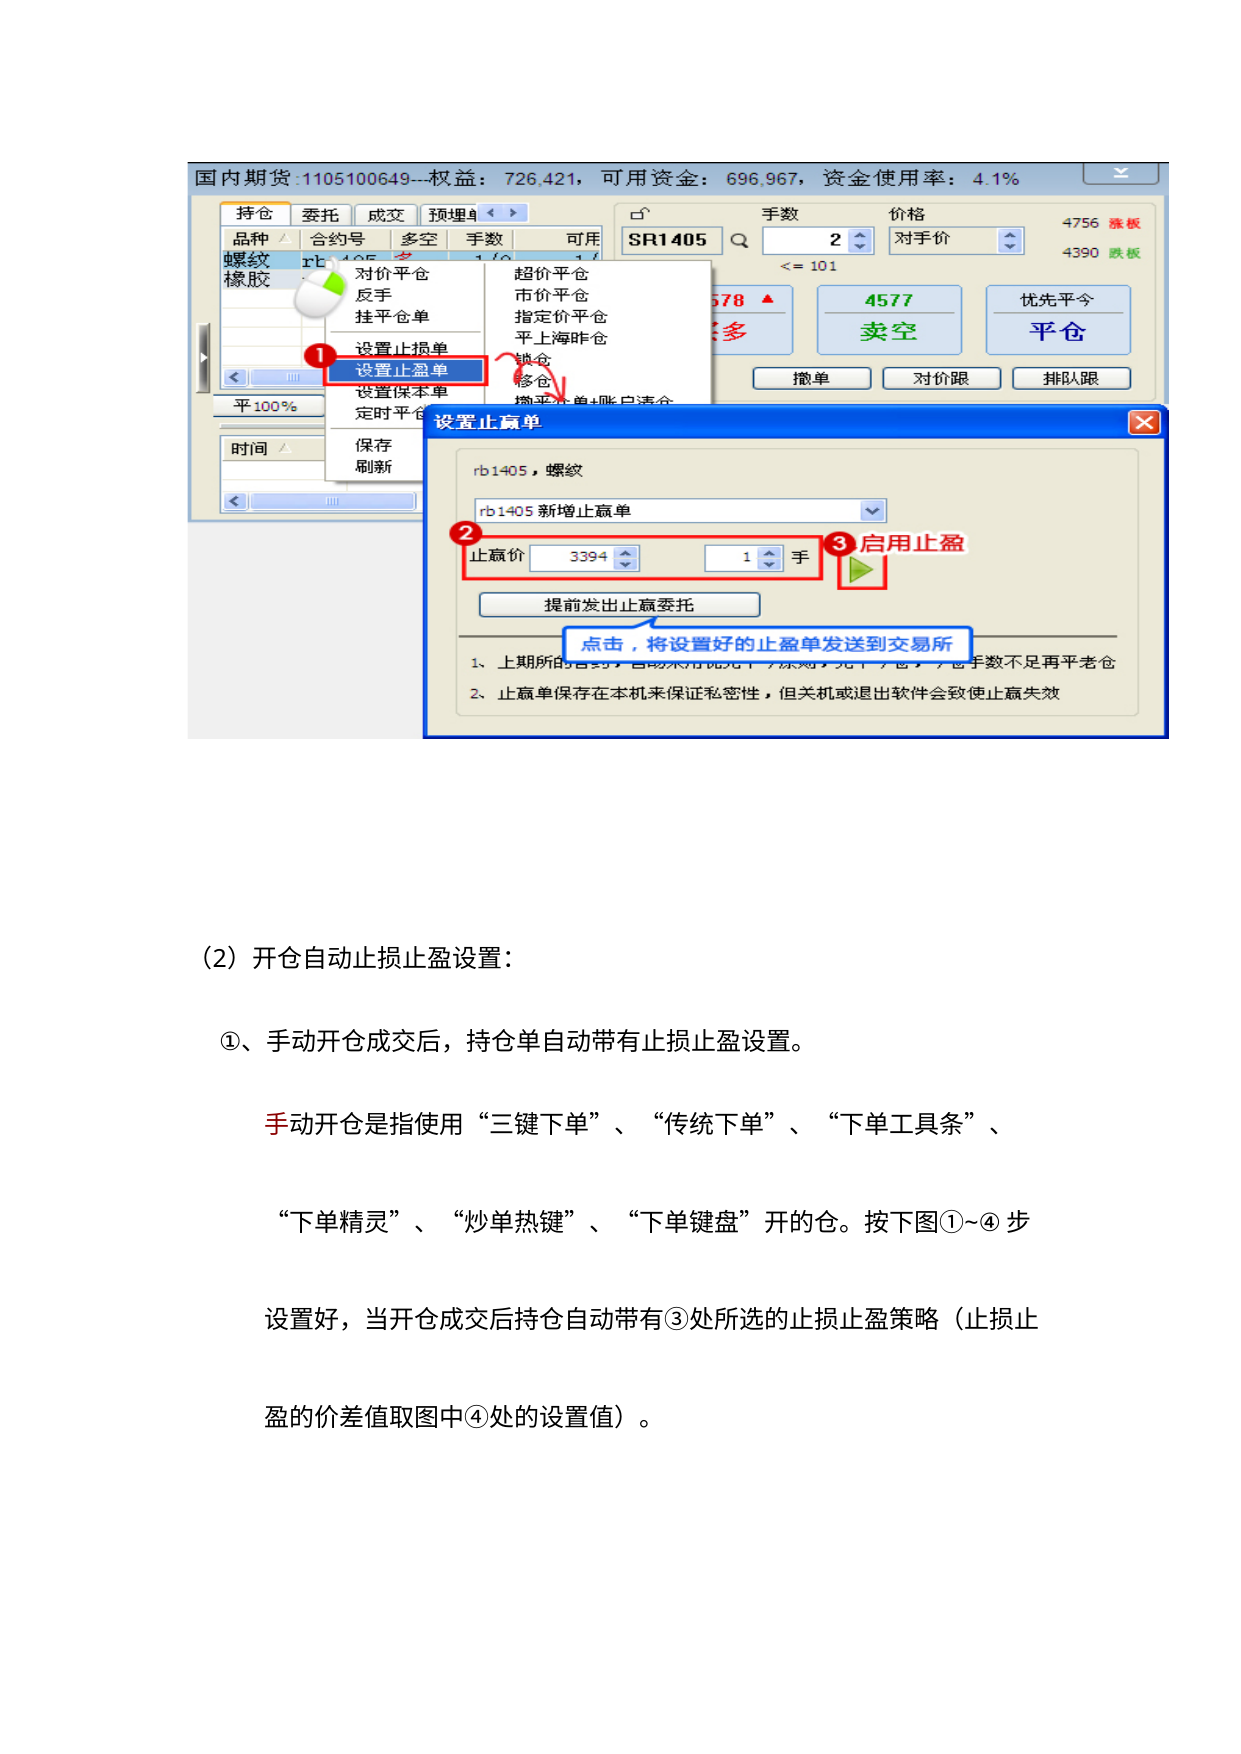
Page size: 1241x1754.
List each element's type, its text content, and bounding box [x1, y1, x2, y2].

text （2）开仓自动止损止盈设置： [187, 924, 1053, 989]
text 手动开仓是指使用“三键下单”、“传统下单”、“下单工具条”、“下单精灵”、“炒单热键”、“下单键盘”开的仓。按下图①~④步设置好，当开仓成交后持仓自动带有③处所选的止损止盈策略（止损止盈的价差值取图中④处的设置值）。 [264, 1091, 1053, 1448]
text ①、手动开仓成交后，持仓单自动带有止损止盈设置。 [187, 1007, 1053, 1072]
picture [187, 162, 1169, 739]
